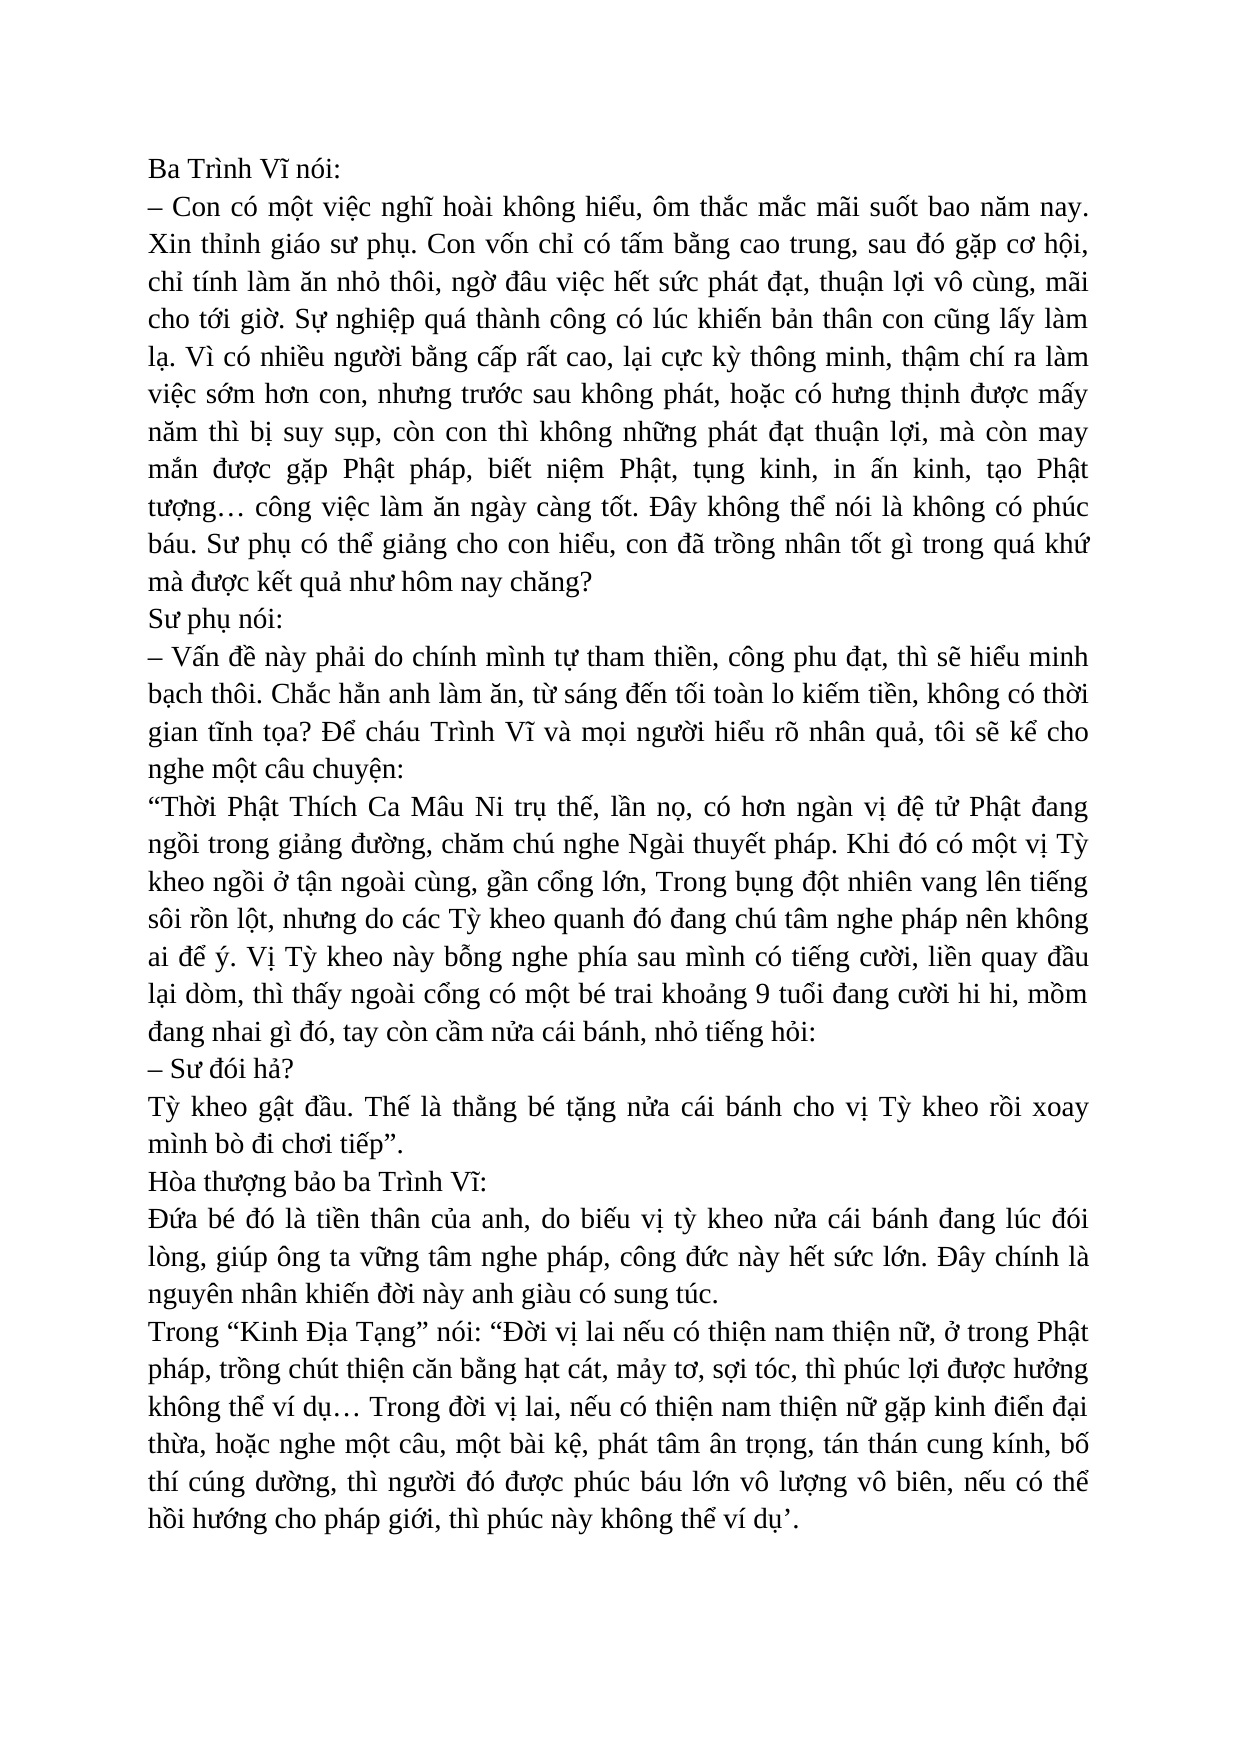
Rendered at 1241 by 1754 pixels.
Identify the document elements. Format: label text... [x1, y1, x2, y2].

text Đứa bé đó là tiền thân của anh, do biếu vị tỳ kheo nửa cái bánh đang lúc đói lòng, giúp ông ta vững tâm nghe pháp, công đức này hết sức lớn. Đây chính là nguyên nhân khiến đời này anh giàu có sung túc. [148, 1198, 1090, 1310]
text “Thời Phật Thích Ca Mâu Ni trụ thế, lần nọ, có hơn ngàn vị đệ tử Phật đang ngồi trong giảng đường, chăm chú nghe Ngài thuyết pháp. Khi đó có một vị Tỳ kheo ngồi ở tận ngoài cùng, gần cổng lớn, Trong bụng đột nhiên vang lên tiếng sôi rồn lột, nhưng do các Tỳ kheo quanh đó đang chú tâm nghe pháp nên không ai để ý. Vị Tỳ kheo này bỗng nghe phía sau mình có tiếng cười, liền quay đầu lại dòm, thì thấy ngoài cổng có một bé trai khoảng 9 tuổi đang cười hi hi, mồm đang nhai gì đó, tay còn cầm nửa cái bánh, nhỏ tiếng hỏi: [148, 785, 1090, 1048]
text Sư phụ nói: [148, 598, 1090, 635]
text Tỳ kheo gật đầu. Thế là thằng bé tặng nửa cái bánh cho vị Tỳ kheo rồi xoay mình bò đi chơi tiếp”. [148, 1085, 1090, 1160]
text Trong “Kinh Địa Tạng” nói: “Đời vị lai nếu có thiện nam thiện nữ, ở trong Phật pháp, trồng chút thiện căn bằng hạt cát, mảy tơ, sợi tóc, thì phúc lợi được hưởng không thể ví dụ… Trong đời vị lai, nếu có thiện nam thiện nữ gặp kinh điển đại thừa, hoặc nghe một câu, một bài kệ, phát tâm ân trọng, tán thán cung kính, bố thí cúng dường, thì người đó được phúc báu lớn vô lượng vô biên, nếu có thể hồi hướng cho pháp giới, thì phúc này không thể ví dụ’. [148, 1310, 1090, 1535]
text Ba Trình Vĩ nói: [148, 148, 1090, 185]
text – Con có một việc nghĩ hoài không hiểu, ôm thắc mắc mãi suốt bao năm nay. Xin thỉnh giáo sư phụ. Con vốn chỉ có tấm bằng cao trung, sau đó gặp cơ hội, chỉ tính làm ăn nhỏ thôi, ngờ đâu việc hết sức phát đạt, thuận lợi vô cùng, mãi cho tới giờ. Sự nghiệp quá thành công có lúc khiến bản thân con cũng lấy làm lạ. Vì có nhiều người bằng cấp rất cao, lại cực kỳ thông minh, thậm chí ra làm việc sớm hơn con, nhưng trước sau không phát, hoặc có hưng thịnh được mấy năm thì bị suy sụp, còn con thì không những phát đạt thuận lợi, mà còn may mắn được gặp Phật pháp, biết niệm Phật, tụng kinh, in ấn kinh, tạo Phật tượng… công việc làm ăn ngày càng tốt. Đây không thể nói là không có phúc báu. Sư phụ có thể giảng cho con hiểu, con đã trồng nhân tốt gì trong quá khứ mà được kết quả như hôm nay chăng? [148, 185, 1090, 598]
text Hòa thượng bảo ba Trình Vĩ: [148, 1160, 1090, 1198]
text – Vấn đề này phải do chính mình tự tham thiền, công phu đạt, thì sẽ hiểu minh bạch thôi. Chắc hẳn anh làm ăn, từ sáng đến tối toàn lo kiếm tiền, không có thời gian tĩnh tọa? Để cháu Trình Vĩ và mọi người hiểu rõ nhân quả, tôi sẽ kể cho nghe một câu chuyện: [148, 635, 1090, 785]
text – Sư đói hả? [148, 1048, 1090, 1085]
